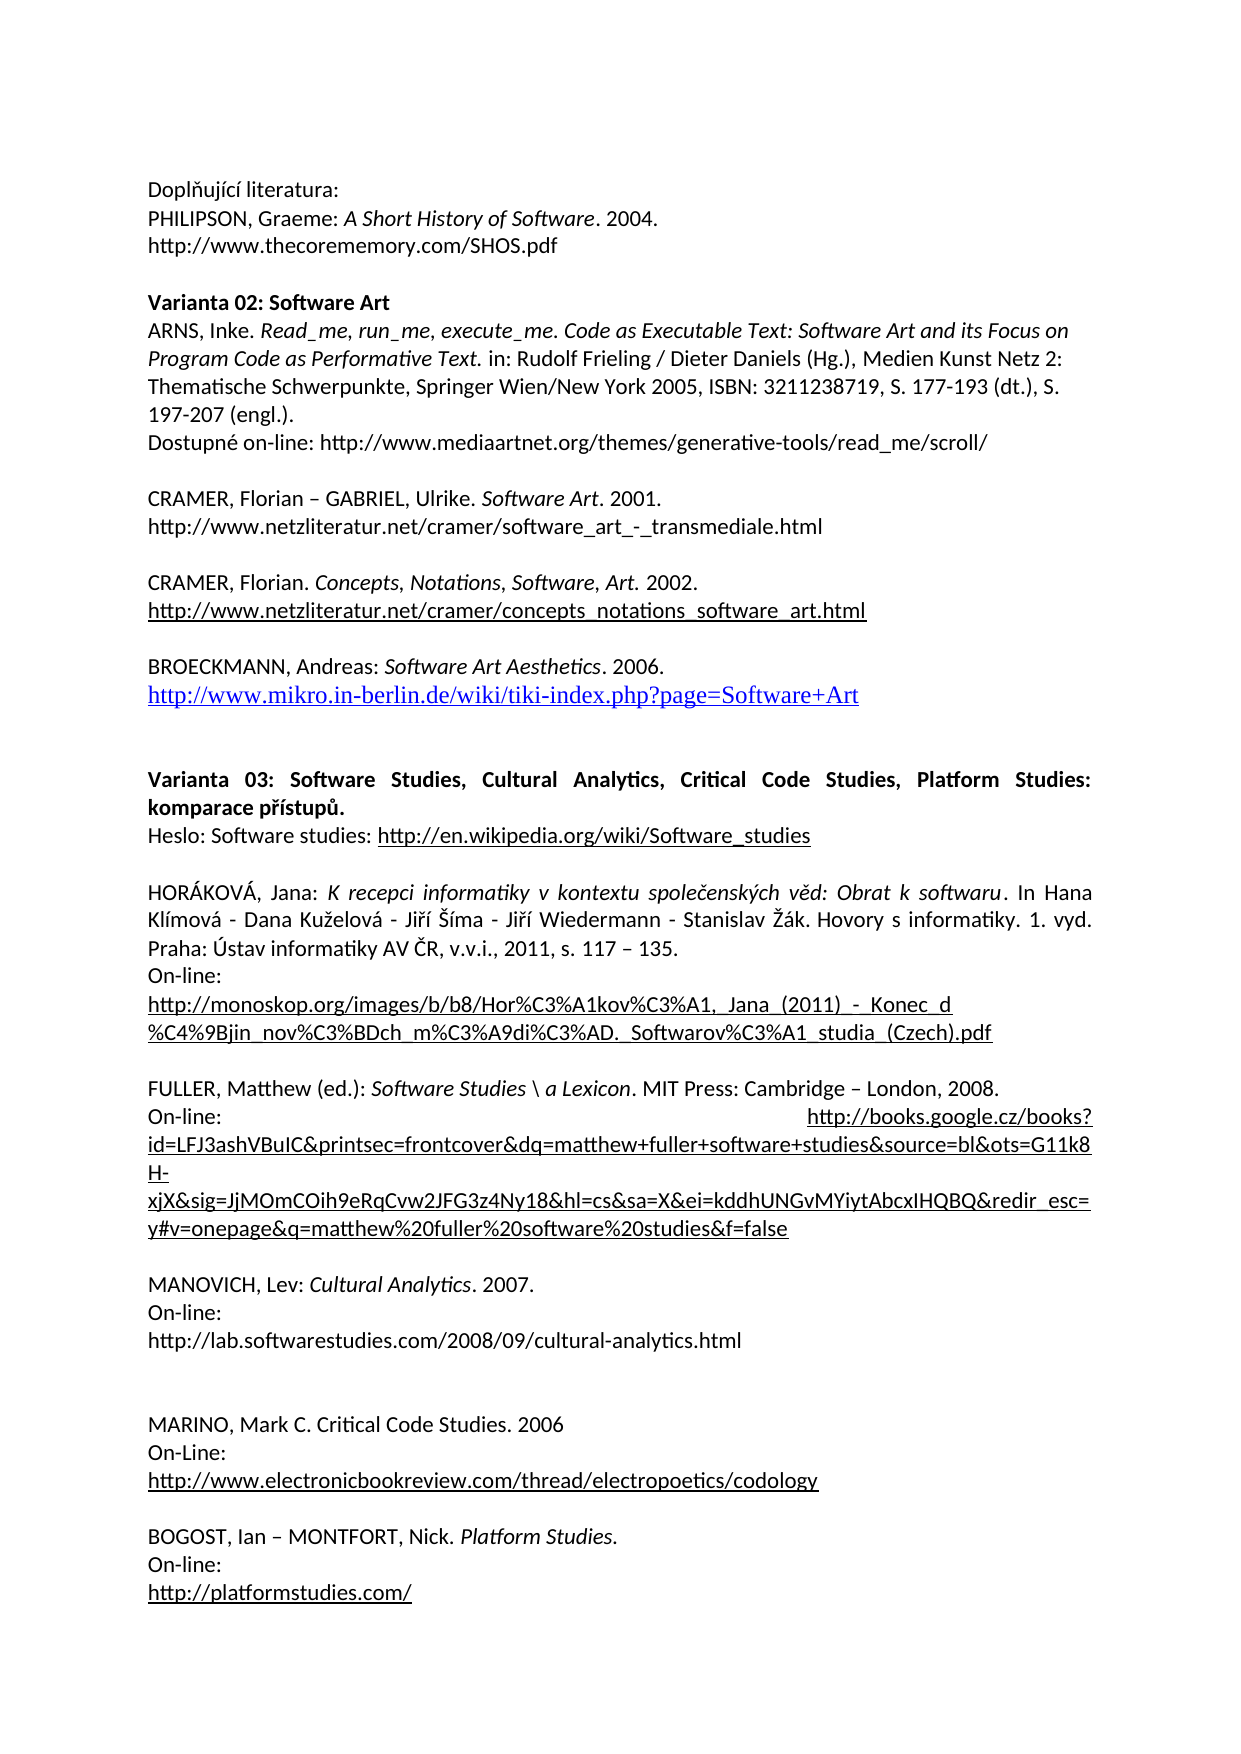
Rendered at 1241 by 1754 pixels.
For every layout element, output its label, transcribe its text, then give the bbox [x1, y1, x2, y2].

text http://platformstudies.com/ [148, 1578, 1093, 1606]
text CRAMER, Florian – GABRIEL, Ulrike. Software Art. 2001. [148, 484, 1093, 512]
text BOGOST, Ian – MONTFORT, Nick. Platform Studies. [148, 1522, 1093, 1550]
text FULLER, Matthew (ed.): Software Studies \ a Lexicon. MIT Press: Cambridge – London, 2008. [148, 1074, 1093, 1102]
text http://www.mikro.in-berlin.de/wiki/tiki-index.php?page=Software+Art [148, 680, 1093, 709]
text http://monoskop.org/images/b/b8/Hor%C3%A1kov%C3%A1,_Jana_(2011)_-_Konec_d%C4%9Bjin_nov%C3%BDch_m%C3%A9di%C3%AD._Softwarov%C3%A1_studia_(Czech).pdf [148, 990, 1093, 1046]
text ARNS, Inke. Read_me, run_me, execute_me. Code as Executable Text: Software Art and its Focus on Program Code as Performative Text. in: Rudolf Frieling / (Hg.), Medien Kunst Netz 2: Thematische Schwerpunkte, Springer Wien/New York 2005, ISBN: 3211238719, S. 177-193 (dt.), S. 197-207 (engl.). [148, 316, 1093, 428]
text On-line: [148, 1550, 1093, 1578]
text CRAMER, Florian. Concepts, Notations, Software, Art. 2002. [148, 568, 1093, 596]
text Dostupné on-line: http://www.mediaartnet.org/themes/generative-tools/read_me/scroll/ [148, 428, 1093, 456]
text http://www.netzliteratur.net/cramer/concepts_notations_software_art.html [148, 596, 1093, 624]
text HORÁKOVÁ, Jana: K recepci informatiky v kontextu společenských věd: Obrat k softwaru. In Hana Klímová - Dana Kuželová - Jiří Šíma - Jiří Wiedermann - Stanislav Žák. Hovory s informatiky. 1. vyd. Praha: Ústav informatiky AV ČR, v.v.i., 2011, s. 117 – 135. [148, 878, 1093, 962]
text On-line: [148, 1298, 1093, 1326]
text http://www.electronicbookreview.com/thread/electropoetics/codology [148, 1466, 1093, 1494]
text Heslo: Software studies: http://en.wikipedia.org/wiki/Software_studies [148, 822, 1093, 849]
text On-line: [148, 962, 1093, 990]
text http://www.netzliteratur.net/cramer/software_art_-_transmediale.html [148, 512, 1093, 540]
text MARINO, Mark C. Critical Code Studies. 2006 [148, 1410, 1093, 1438]
text On-Line: [148, 1438, 1093, 1466]
text BROECKMANN, Andreas: Software Art Aesthetics. 2006. [148, 652, 1093, 680]
text http://www.thecorememory.com/SHOS.pdf [148, 232, 1093, 260]
text Varianta 02: Software Art [148, 288, 1093, 316]
text On-line: http://books.google.cz/books?id=LFJ3ashVBuIC&printsec=frontcover&dq=matthew+fuller+software+studies&source=bl&ots=G11k8H-xjX&sig=JjMOmCOih9eRqCvw2JFG3z4Ny18&hl=cs&sa=X&ei=kddhUNGvMYiytAbcxIHQBQ&redir_esc=y#v=onepage&q=matthew%20fuller%20software%20studies&f=false [148, 1102, 1093, 1242]
text Varianta 03: Software Studies, Cultural Analytics, Critical Code Studies, Platform Studies: komparace přístupů. [148, 766, 1093, 822]
text PHILIPSON, Graeme: A Short History of Software. 2004. [148, 204, 1093, 232]
text Doplňující literatura: [148, 176, 1093, 204]
text MANOVICH, Lev: Cultural Analytics. 2007. [148, 1270, 1093, 1298]
text http://lab.softwarestudies.com/2008/09/cultural-analytics.html [148, 1326, 1093, 1354]
